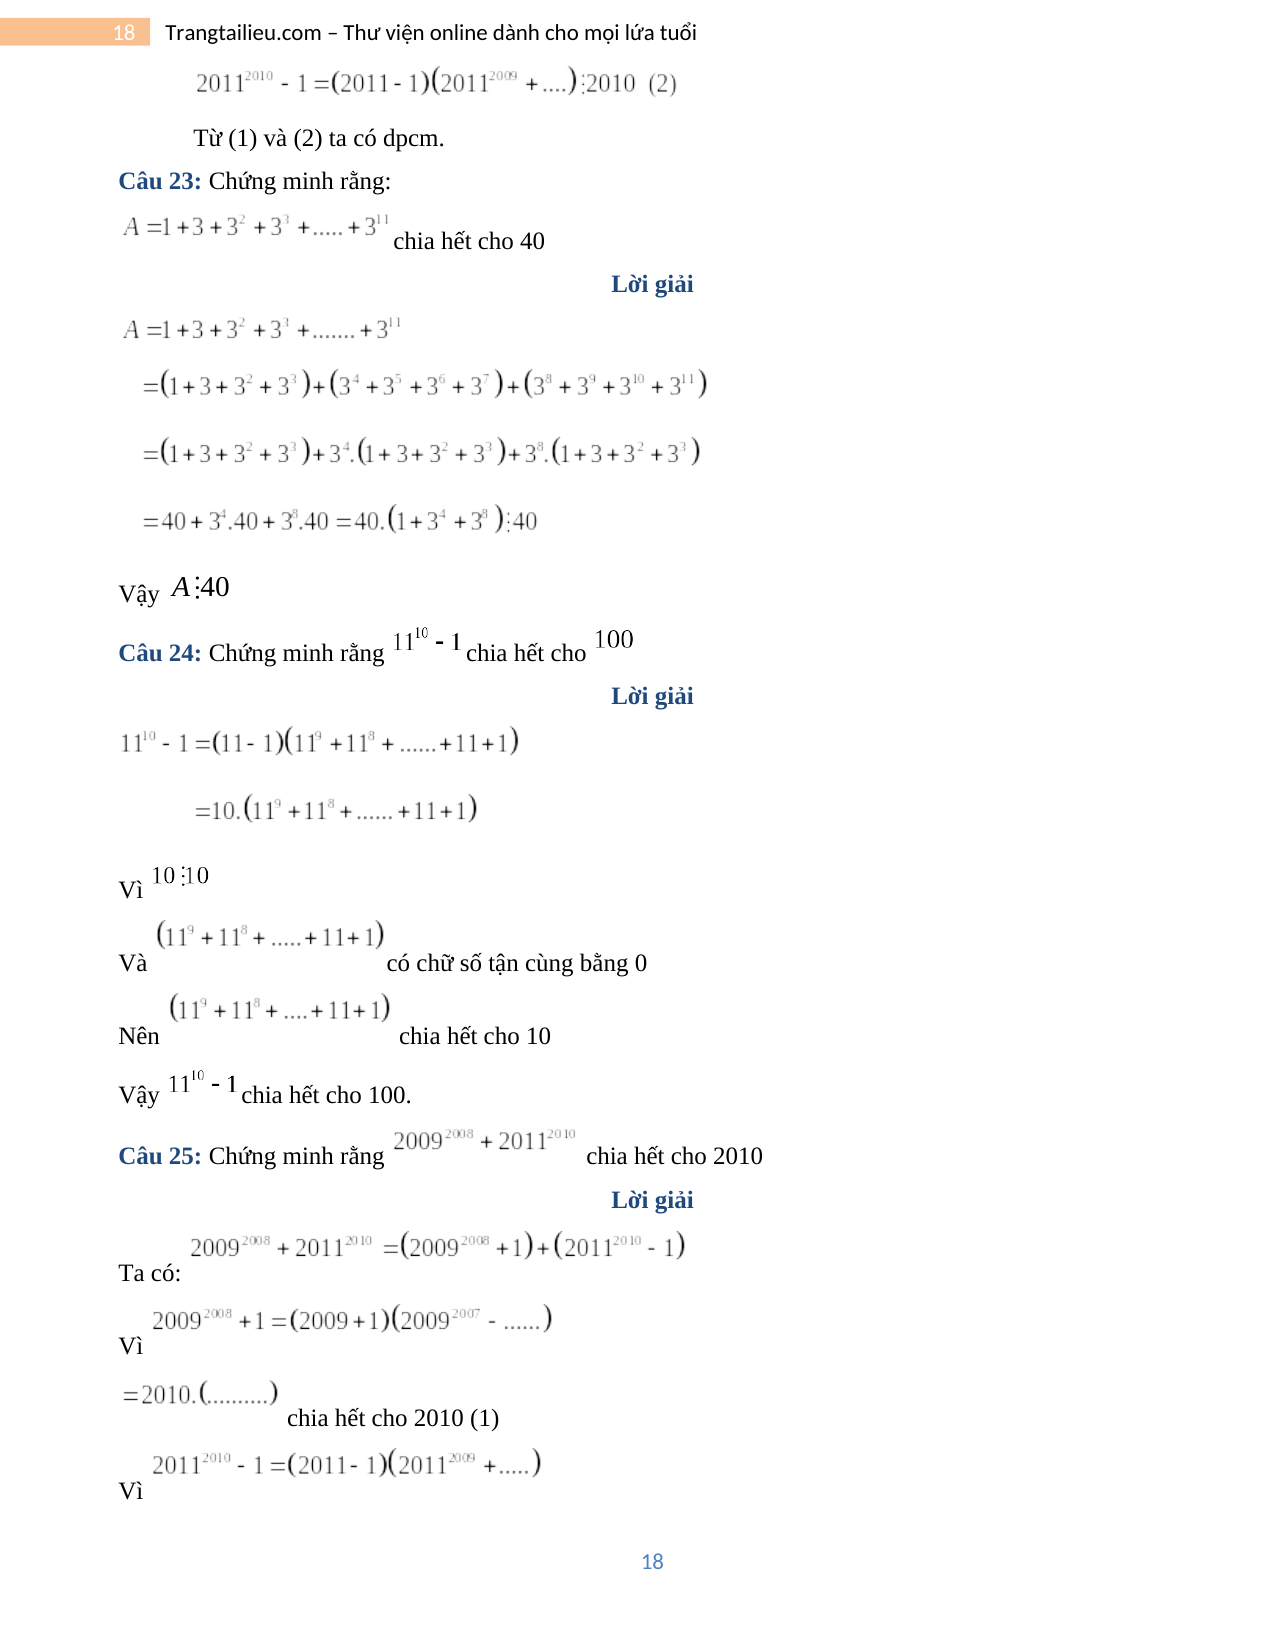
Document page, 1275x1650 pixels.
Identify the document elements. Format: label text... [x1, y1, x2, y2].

text chia hết cho 40 [118, 209, 1186, 255]
text chia hết cho 2010 (1) [118, 1374, 1186, 1432]
subtitle Câu 25: Chứng minh rằng chia hết cho 2010 [118, 1123, 1186, 1170]
text Vì [118, 859, 1186, 904]
text Lời giải [118, 681, 1186, 710]
text Vậy [118, 569, 1186, 608]
text Nên chia hết cho 10 [118, 991, 1186, 1050]
text Lời giải [118, 269, 1186, 298]
text Vì [118, 1301, 1186, 1360]
subtitle Câu 23: Chứng minh rằng: [118, 166, 1186, 194]
subtitle Câu 24: Chứng minh rằng chia hết cho [118, 622, 1186, 667]
text Lời giải [118, 1185, 1186, 1214]
text Vì [118, 1446, 1186, 1505]
text Và có chữ số tận cùng bằng 0 [118, 918, 1186, 977]
text Ta có: [118, 1228, 1186, 1287]
list Từ (1) và (2) ta có dpcm. [193, 123, 1186, 152]
text Vậy chia hết cho 100. [118, 1064, 1186, 1109]
